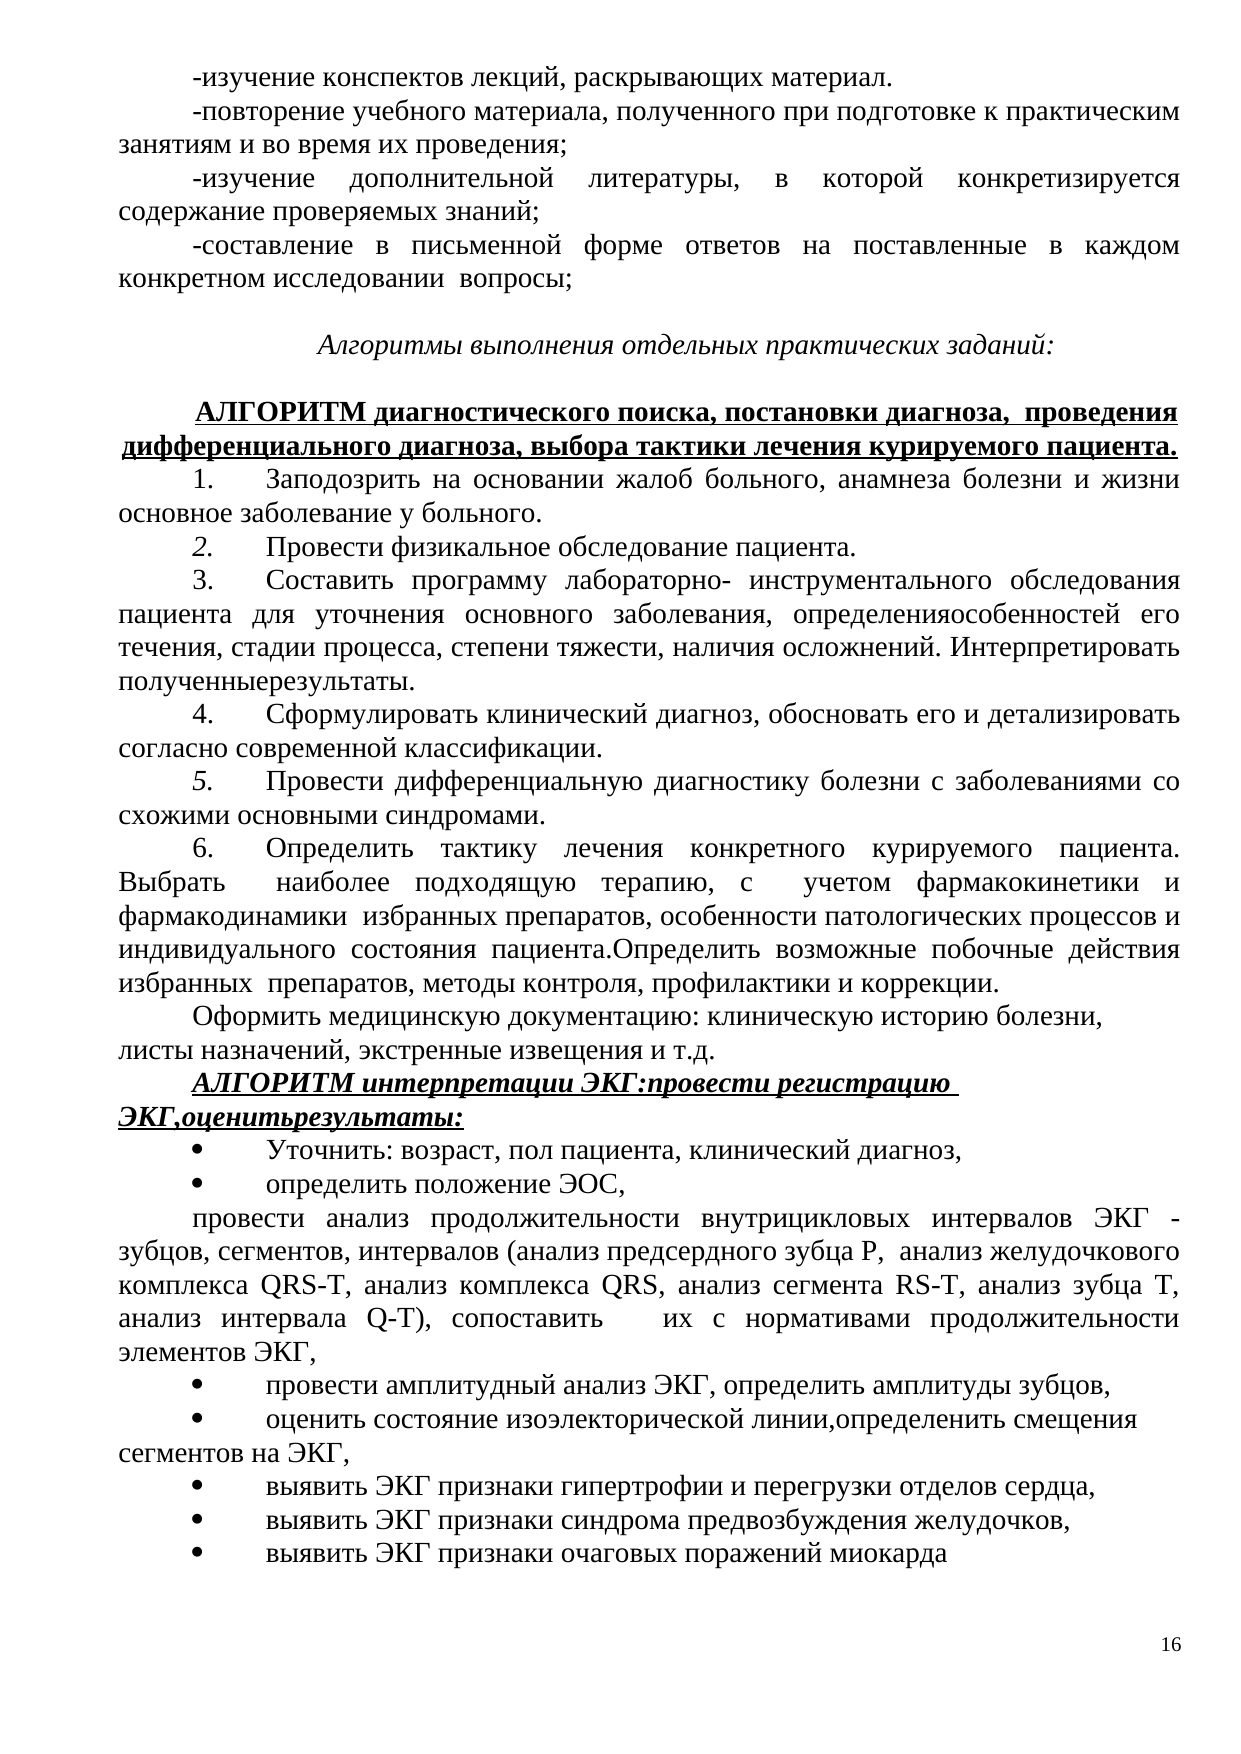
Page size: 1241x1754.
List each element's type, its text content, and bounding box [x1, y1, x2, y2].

text АЛГОРИТМ интерпретации ЭКГ:провести регистрацию ЭКГ,оценитьрезультаты: [118, 1065, 1181, 1132]
list Провести физикальное обследование пациента. [118, 529, 1181, 562]
list Определить тактику лечения конкретного курируемого пациента. Выбрать наиболее подходящую терапию, с учетом фармакокинетики и фармакодинамики избранных препаратов, особенности патологических процессов и индивидуального состояния пациента.Определить возможные побочные действия избранных препаратов, методы контроля, профилактики и коррекции. [118, 831, 1181, 998]
list провести амплитудный анализ ЭКГ, определить амплитуды зубцов, [118, 1367, 1181, 1401]
list Сформулировать клинический диагноз, обосновать его и детализировать согласно современной классификации. [118, 696, 1181, 763]
text АЛГОРИТМ диагностического поиска, постановки диагноза, проведения дифференциального диагноза, выбора тактики лечения курируемого пациента. [118, 394, 1181, 462]
text провести анализ продолжительности внутрицикловых интервалов ЭКГ -зубцов, сегментов, интервалов (анализ предсердного зубца Р, анализ желудочкового комплекса QRS-T, анализ комплекса QRS, анализ сегмента RS-T, анализ зубца T, анализ интервала Q-T), сопоставить их с нормативами продолжительности элементов ЭКГ, [118, 1200, 1181, 1367]
list определить положение ЭОС, [118, 1166, 1181, 1200]
list Составить программу лабораторно- инструментального обследования пациента для уточнения основного заболевания, определенияособенностей его течения, стадии процесса, степени тяжести, наличия осложнений. Интерпретировать полученныерезультаты. [118, 562, 1181, 696]
text -повторение учебного материала, полученного при подготовке к практическим занятиям и во время их проведения; [118, 93, 1181, 160]
text -составление в письменной форме ответов на поставленные в каждом конкретном исследовании вопросы; [118, 227, 1181, 294]
list Провести дифференциальную диагностику болезни с заболеваниями со схожими основными синдромами. [118, 763, 1181, 831]
text -изучение дополнительной литературы, в которой конкретизируется содержание проверяемых знаний; [118, 160, 1181, 227]
list оценить состояние изоэлекторической линии,определенить смещения сегментов на ЭКГ, [118, 1401, 1181, 1468]
list Заподозрить на основании жалоб больного, анамнеза болезни и жизни основное заболевание у больного. [118, 462, 1181, 529]
list Уточнить: возраст, пол пациента, клинический диагноз, [118, 1132, 1181, 1166]
text Оформить медицинскую документацию: клиническую историю болезни, листы назначений, экстренные извещения и т.д. [118, 998, 1181, 1065]
text Алгоритмы выполнения отдельных практических заданий: [118, 327, 1181, 361]
list выявить ЭКГ признаки синдрома предвозбуждения желудочков, [118, 1502, 1181, 1536]
text -изучение конспектов лекций, раскрывающих материал. [118, 59, 1181, 93]
list выявить ЭКГ признаки очаговых поражений миокарда [118, 1536, 1181, 1569]
list выявить ЭКГ признаки гипертрофии и перегрузки отделов сердца, [118, 1468, 1181, 1502]
